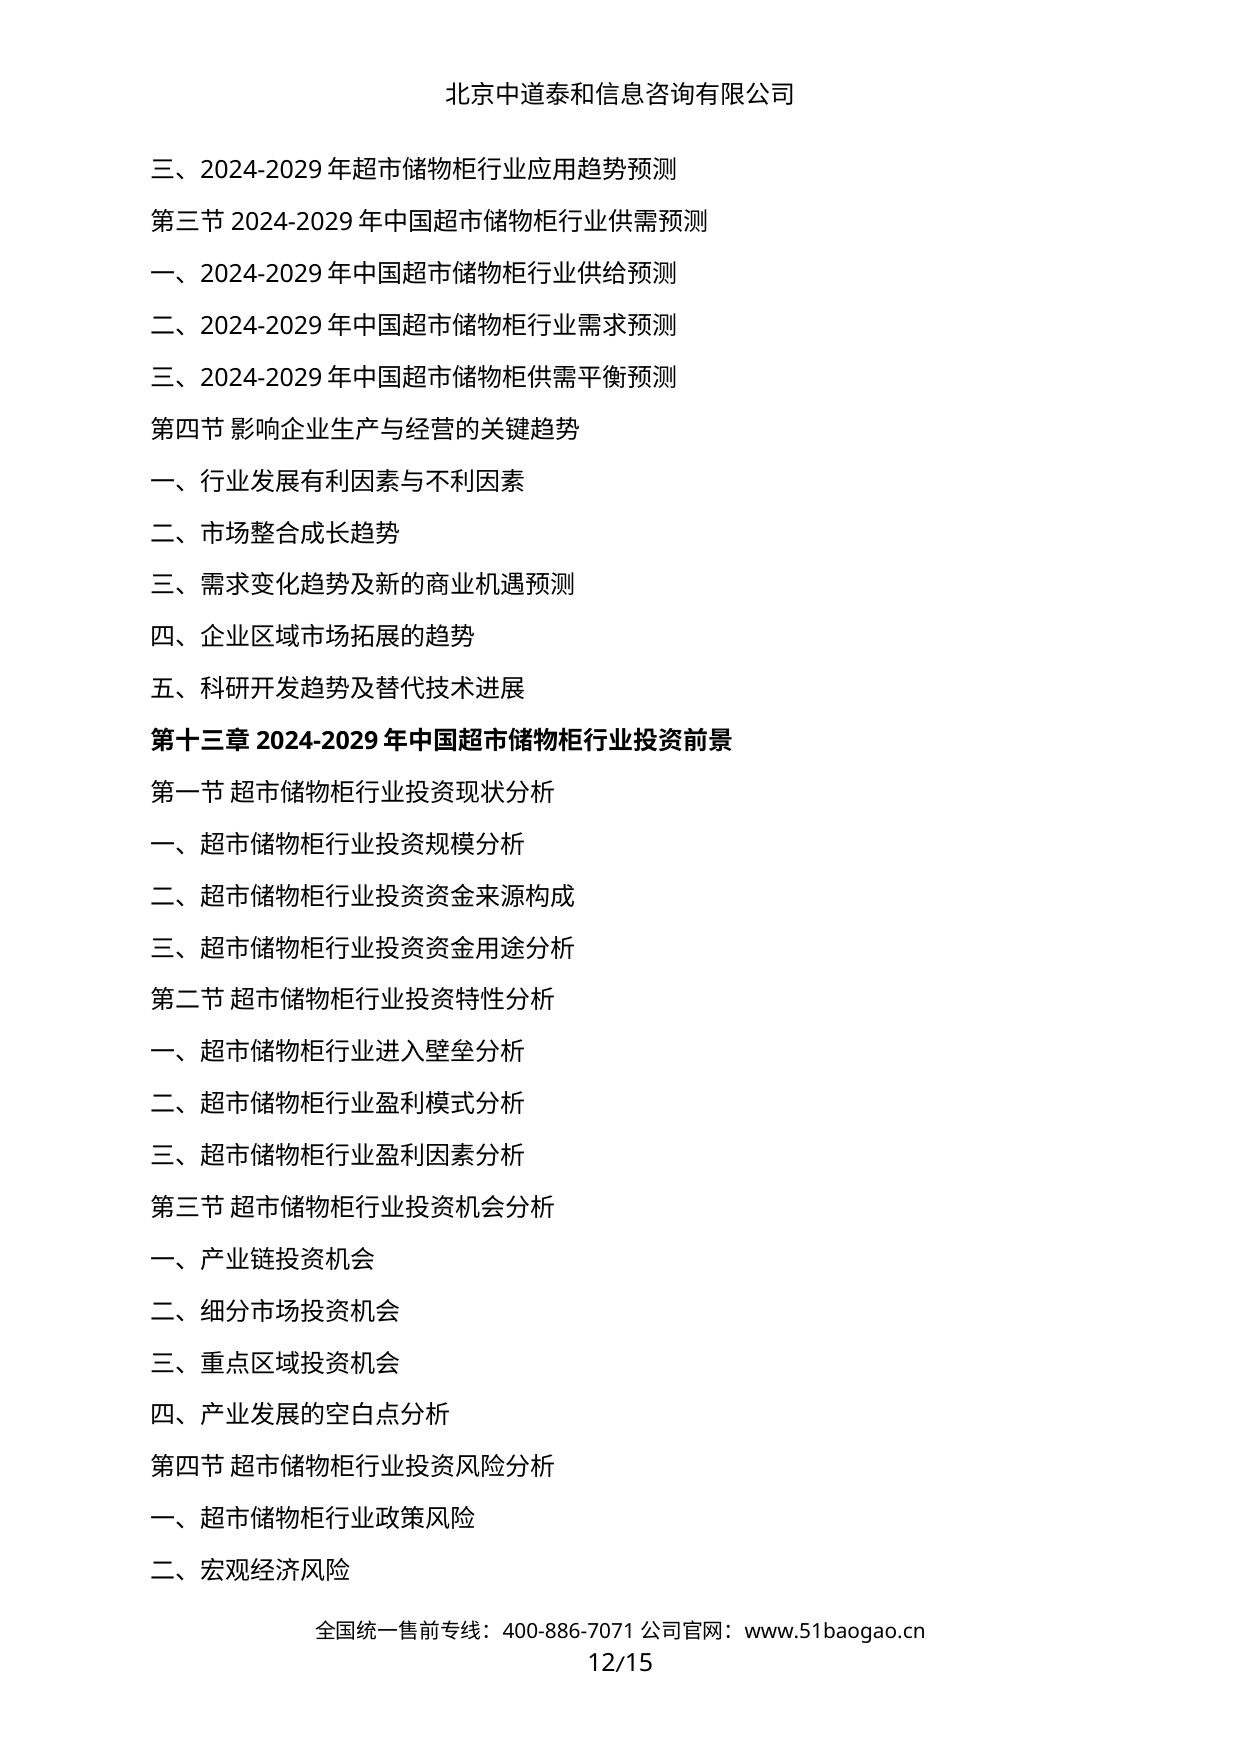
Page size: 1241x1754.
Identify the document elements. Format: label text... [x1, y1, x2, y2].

text 四、产业发展的空白点分析 [150, 1395, 1090, 1431]
text 三、超市储物柜行业投资资金用途分析 [150, 928, 1090, 964]
text 三、超市储物柜行业盈利因素分析 [150, 1136, 1090, 1172]
text 第二节 超市储物柜行业投资特性分析 [150, 980, 1090, 1016]
text 第三节 2024-2029年中国超市储物柜行业供需预测 [150, 202, 1090, 238]
text 二、市场整合成长趋势 [150, 513, 1090, 549]
text 第四节 超市储物柜行业投资风险分析 [150, 1447, 1090, 1483]
text 一、2024-2029年中国超市储物柜行业供给预测 [150, 254, 1090, 290]
text 四、企业区域市场拓展的趋势 [150, 617, 1090, 653]
text 第三节 超市储物柜行业投资机会分析 [150, 1187, 1090, 1224]
text 三、重点区域投资机会 [150, 1343, 1090, 1379]
text 一、超市储物柜行业政策风险 [150, 1499, 1090, 1535]
text 三、需求变化趋势及新的商业机遇预测 [150, 565, 1090, 601]
text 一、超市储物柜行业进入壁垒分析 [150, 1032, 1090, 1068]
text 一、行业发展有利因素与不利因素 [150, 461, 1090, 497]
text 二、超市储物柜行业盈利模式分析 [150, 1084, 1090, 1120]
text 二、2024-2029年中国超市储物柜行业需求预测 [150, 306, 1090, 342]
text 一、超市储物柜行业投资规模分析 [150, 824, 1090, 861]
text 三、2024-2029年中国超市储物柜供需平衡预测 [150, 357, 1090, 394]
text 第四节 影响企业生产与经营的关键趋势 [150, 409, 1090, 446]
text 第十三章 2024-2029年中国超市储物柜行业投资前景 [150, 721, 1090, 757]
text 一、产业链投资机会 [150, 1239, 1090, 1276]
text 二、宏观经济风险 [150, 1551, 1090, 1587]
text 五、科研开发趋势及替代技术进展 [150, 669, 1090, 705]
text 第一节 超市储物柜行业投资现状分析 [150, 772, 1090, 809]
text 二、细分市场投资机会 [150, 1291, 1090, 1327]
text 二、超市储物柜行业投资资金来源构成 [150, 876, 1090, 912]
text 三、2024-2029年超市储物柜行业应用趋势预测 [150, 150, 1090, 186]
